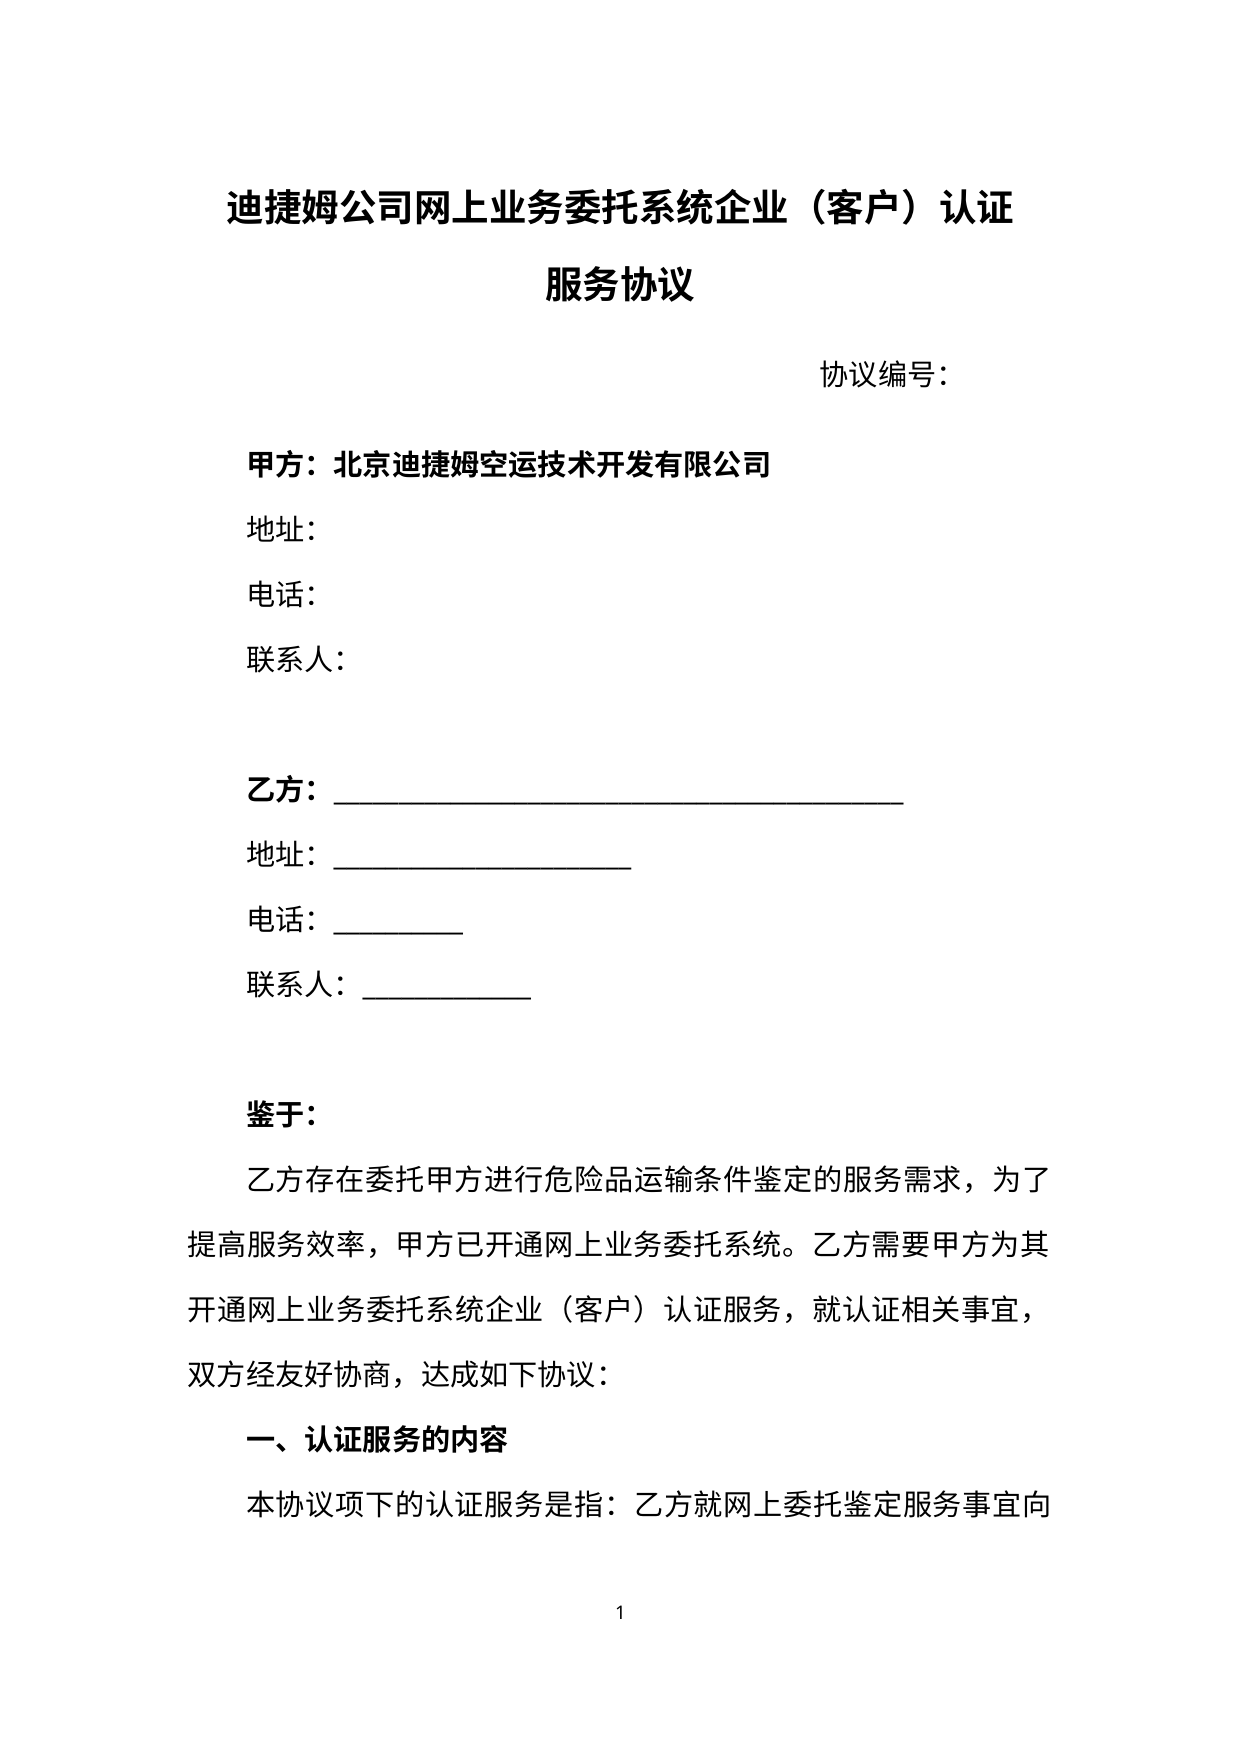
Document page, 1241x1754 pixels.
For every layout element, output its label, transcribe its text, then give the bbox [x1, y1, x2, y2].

text 地址： [187, 495, 1053, 560]
text 联系人：_____________ [187, 950, 1053, 1015]
text 电话：__________ [187, 885, 1053, 950]
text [187, 1470, 1053, 1535]
text 迪捷姆公司网上业务委托系统企业（客户）认证 [187, 172, 1053, 237]
text 乙方：____________________________________________ [187, 755, 1053, 820]
text 协议编号： [187, 340, 965, 405]
text 一、认证服务的内容 [187, 1405, 1053, 1470]
text 地址：_______________________ [187, 820, 1053, 885]
text 服务协议 [187, 250, 1053, 315]
text 甲方：北京迪捷姆空运技术开发有限公司 [187, 430, 1053, 495]
text 鉴于： [187, 1080, 1053, 1145]
text 乙方存在委托甲方进行危险品运输条件鉴定的服务需求，为了提高服务效率，甲方已开通网上业务委托系统。乙方需要甲方为其开通网上业务委托系统企业（客户）认证服务，就认证相关事宜，双方经友好协商，达成如下协议： [187, 1145, 1053, 1405]
text 电话： [187, 560, 1053, 625]
text 联系人： [187, 625, 1053, 690]
